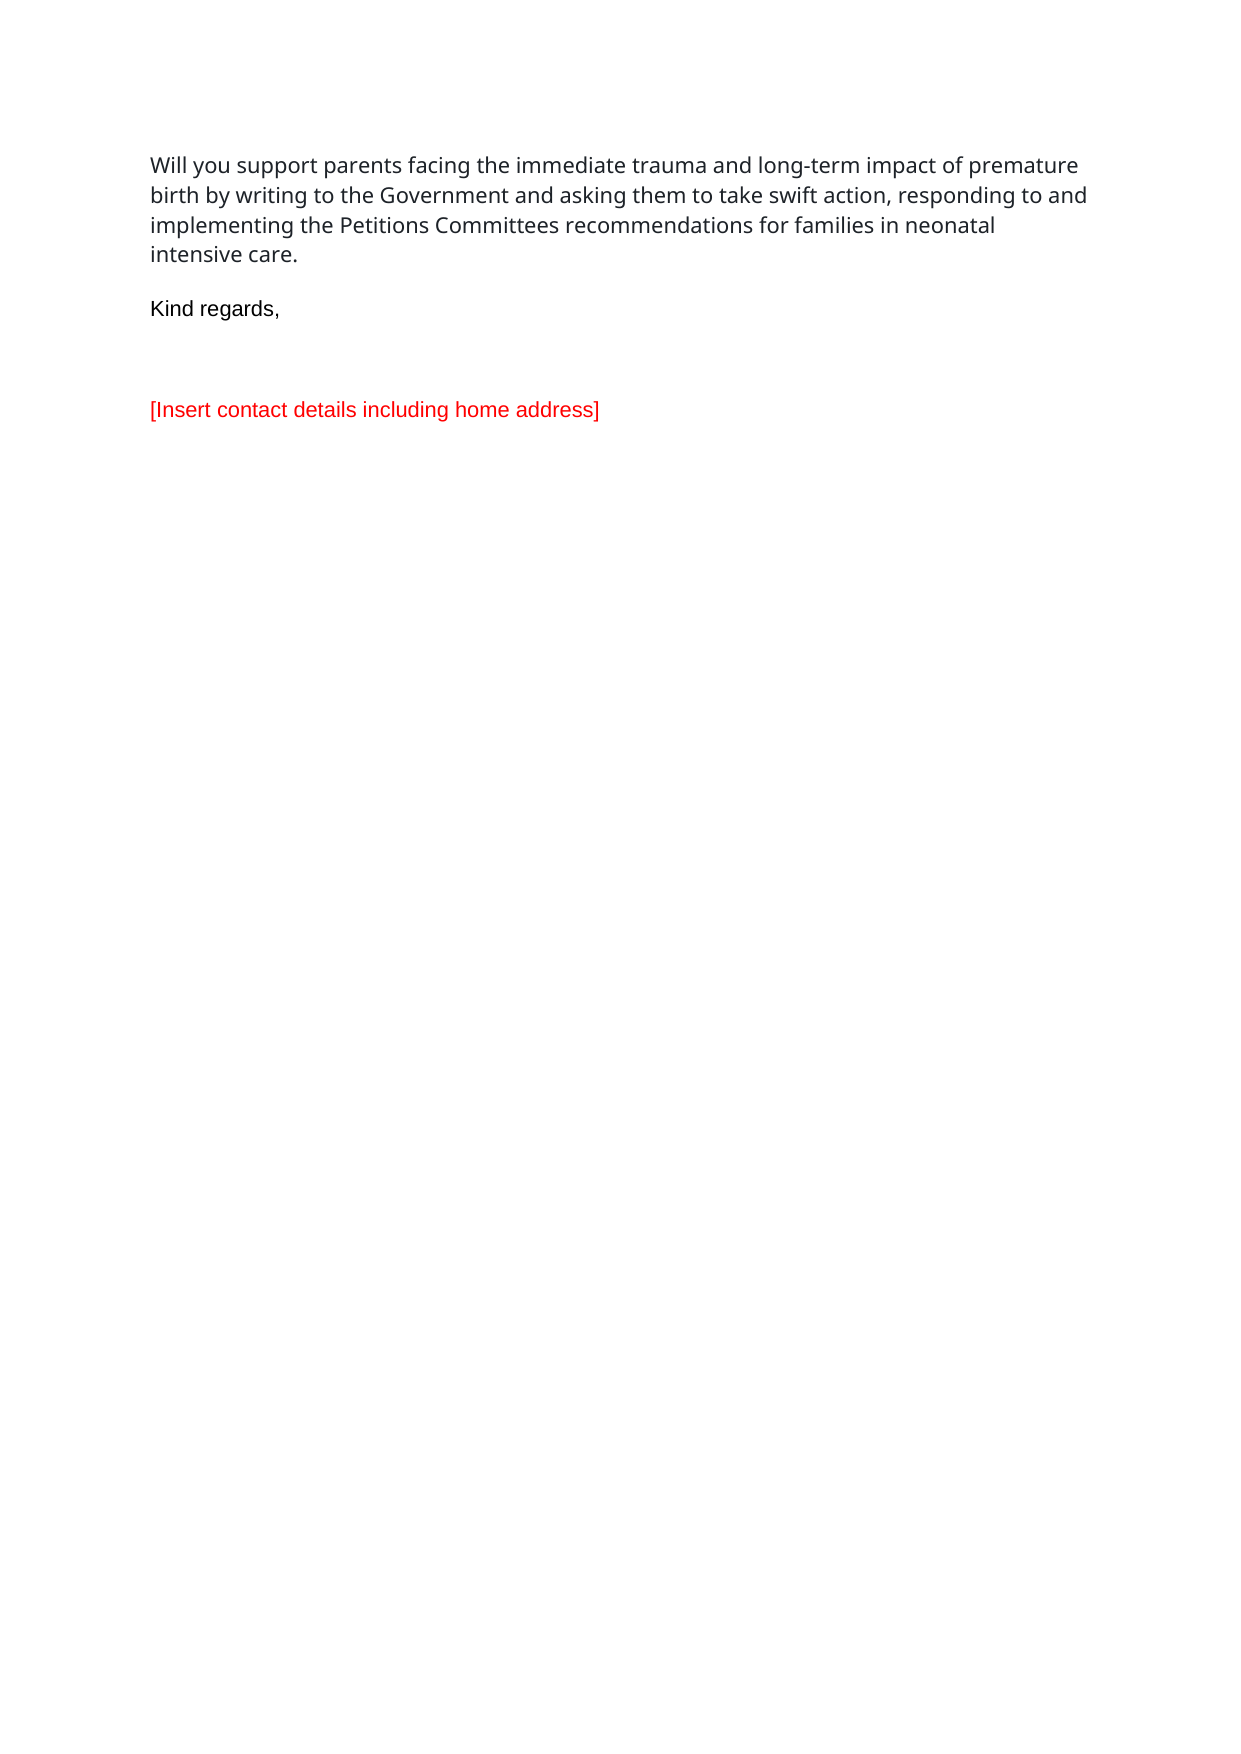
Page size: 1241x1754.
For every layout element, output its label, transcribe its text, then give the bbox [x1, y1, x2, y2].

text Kind regards, [150, 296, 1090, 321]
text Will you support parents facing the immediate trauma and long-term impact of premature birth by writing to the Government and asking them to take swift action, responding to and implementing the Petitions Committees recommendations for families in neonatal intensive care. [150, 150, 1090, 269]
text [Insert contact details including home address] [150, 397, 1090, 422]
